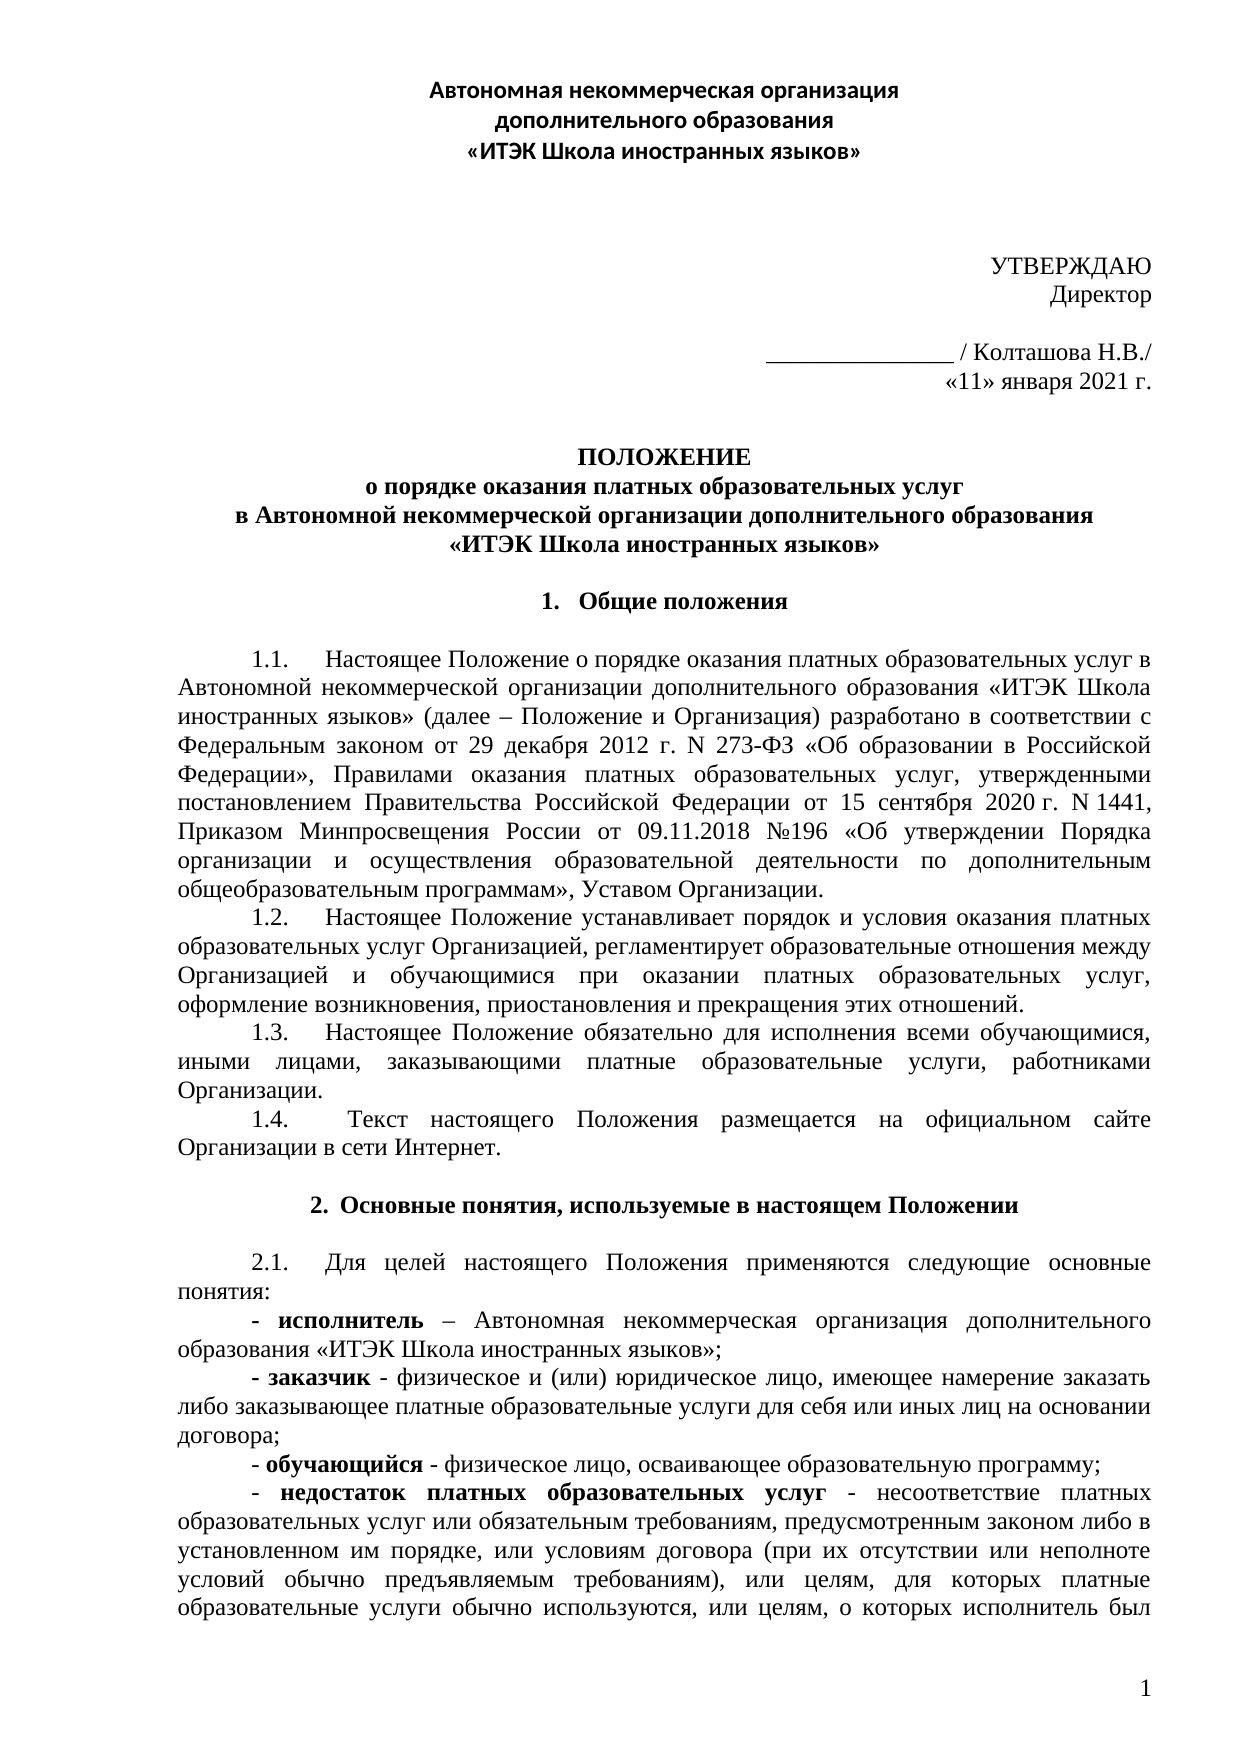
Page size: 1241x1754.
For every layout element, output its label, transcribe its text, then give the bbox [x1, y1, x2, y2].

list Основные понятия, используемые в настоящем Положении [177, 1190, 1152, 1219]
list Для целей настоящего Положения применяются следующие основные понятия: [177, 1247, 1152, 1305]
list Настоящее Положение устанавливает порядок и условия оказания платных образовательных услуг Организацией, регламентирует образовательные отношения между Организацией и обучающимися при оказании платных образовательных услуг, оформление возникновения, приостановления и прекращения этих отношений. [177, 902, 1152, 1017]
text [177, 1477, 1152, 1621]
text - заказчик - физическое и (или) юридическое лицо, имеющее намерение заказать либо заказывающее платные образовательные услуги для себя или иных лиц на основании договора; [177, 1362, 1152, 1449]
text «11» января 2021 г. [177, 366, 1152, 394]
list Настоящее Положение обязательно для исполнения всеми обучающимися, иными лицами, заказывающими платные образовательные услуги, работниками Организации. [177, 1017, 1152, 1104]
text Директор [177, 279, 1152, 308]
text о порядке оказания платных образовательных услуг [177, 471, 1152, 500]
text «ИТЭК Школа иностранных языков» [177, 529, 1152, 557]
text УТВЕРЖДАЮ [177, 251, 1152, 279]
text в Автономной некоммерческой организации дополнительного образования [177, 500, 1152, 529]
list Общие положения [177, 586, 1152, 615]
list Настоящее Положение о порядке оказания платных образовательных услуг в Автономной некоммерческой организации дополнительного образования «ИТЭК Школа иностранных языков» (далее – Положение и Организация) разработано в соответствии с Федеральным законом от 29 декабря 2012 г. N 273-ФЗ «Об образовании в Российской Федерации», Правилами оказания платных образовательных услуг, утвержденными постановлением Правительства Российской Федерации от 15 сентября 2020 г. N 1441, Приказом Минпросвещения России от 09.11.2018 №196 «Об утверждении Порядка организации и осуществления образовательной деятельности по дополнительным общеобразовательным программам», Уставом Организации. [177, 644, 1152, 902]
text _______________ / Колташова Н.В./ [177, 337, 1152, 366]
text ПОЛОЖЕНИЕ [177, 442, 1152, 471]
text - исполнитель – Автономная некоммерческая организация дополнительного образования «ИТЭК Школа иностранных языков»; [177, 1305, 1152, 1362]
list Текст настоящего Положения размещается на официальном сайте Организации в сети Интернет. [177, 1104, 1152, 1161]
text - обучающийся - физическое лицо, осваивающее образовательную программу; [177, 1449, 1152, 1477]
